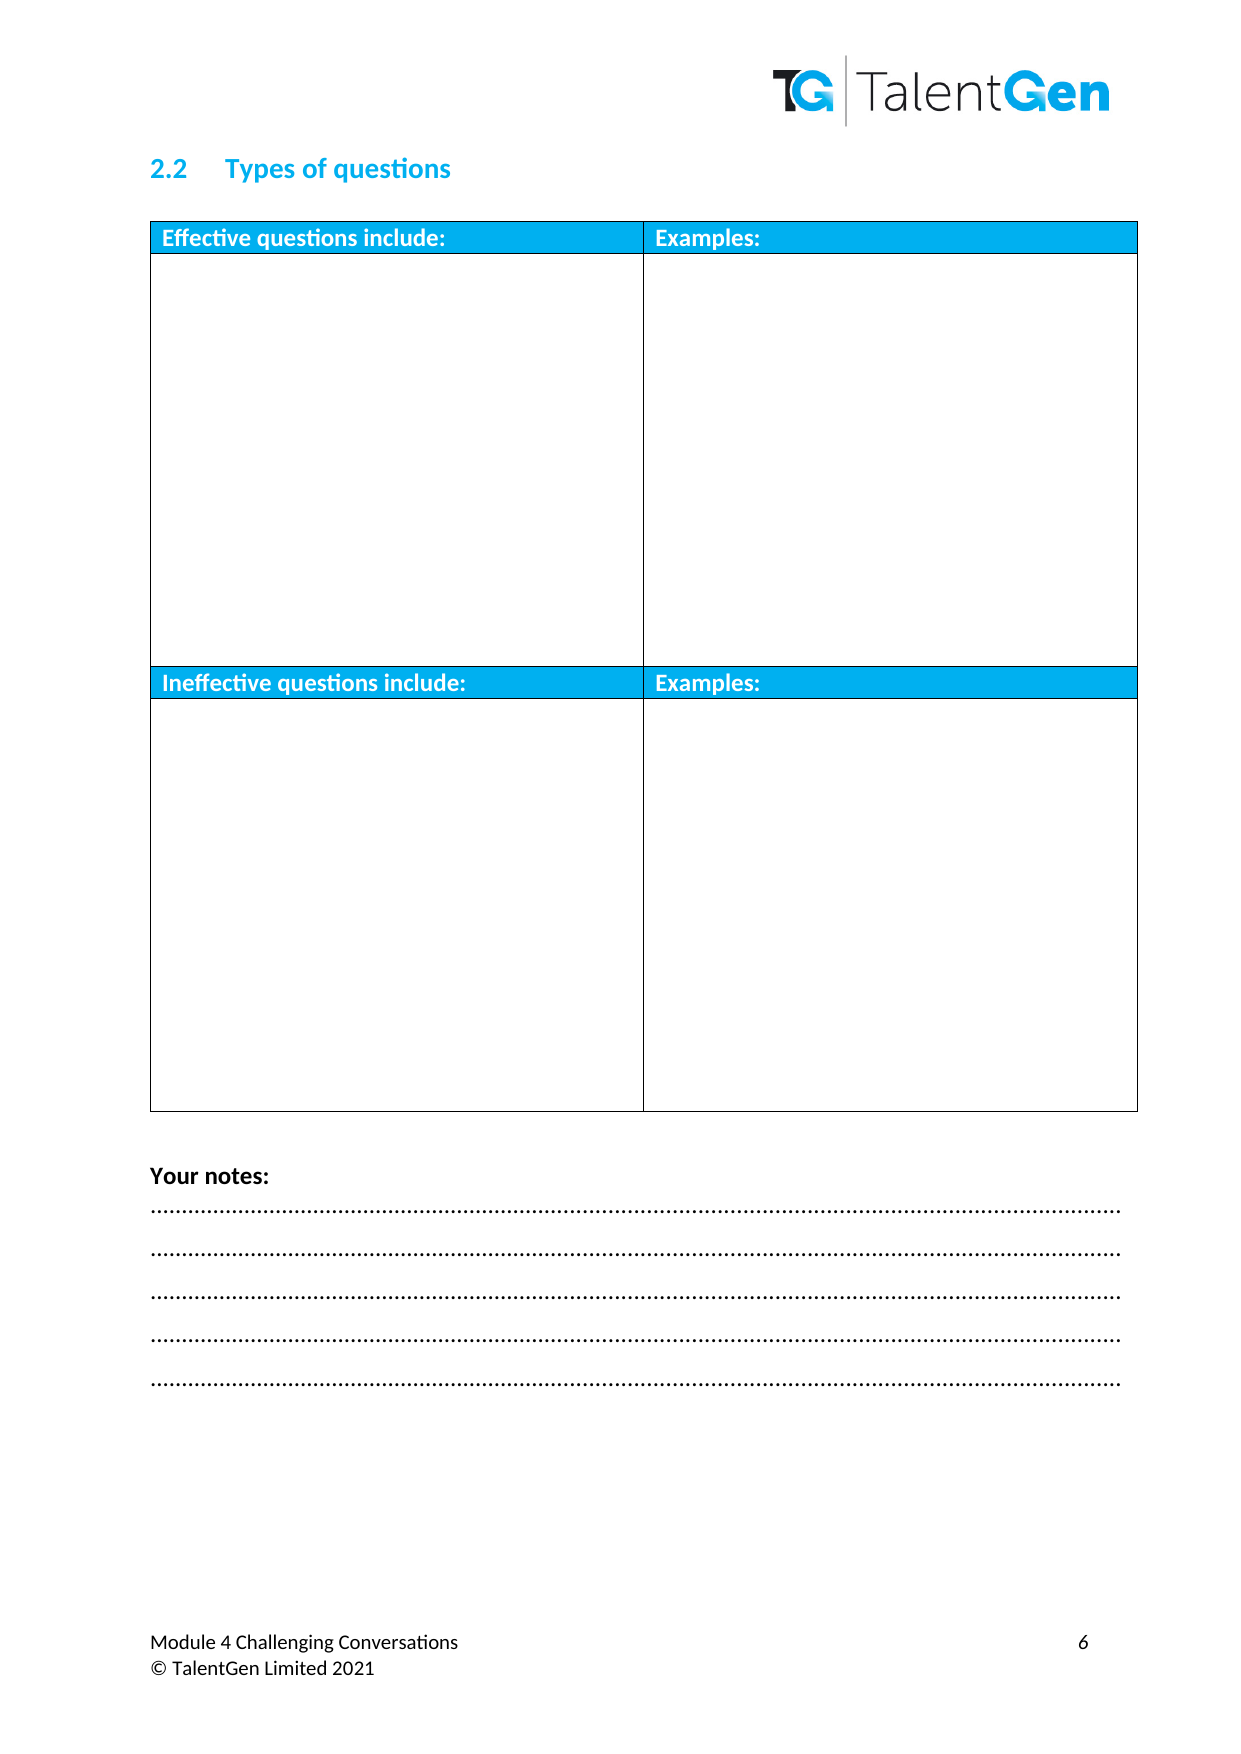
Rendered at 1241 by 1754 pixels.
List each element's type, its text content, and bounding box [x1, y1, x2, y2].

table_cell Ineffective questions include: [151, 667, 643, 698]
table_cell [644, 699, 1137, 1111]
table_cell Examples: [644, 667, 1137, 698]
picture [768, 46, 1122, 131]
text 2.2 Types of questions [150, 150, 1137, 186]
table_header Examples: [644, 222, 1137, 253]
table_cell [151, 699, 643, 1111]
table_header Effective questions include: [151, 222, 643, 253]
table_cell [644, 254, 1137, 666]
text Your notes: [150, 1160, 1124, 1191]
table_cell [151, 254, 643, 666]
